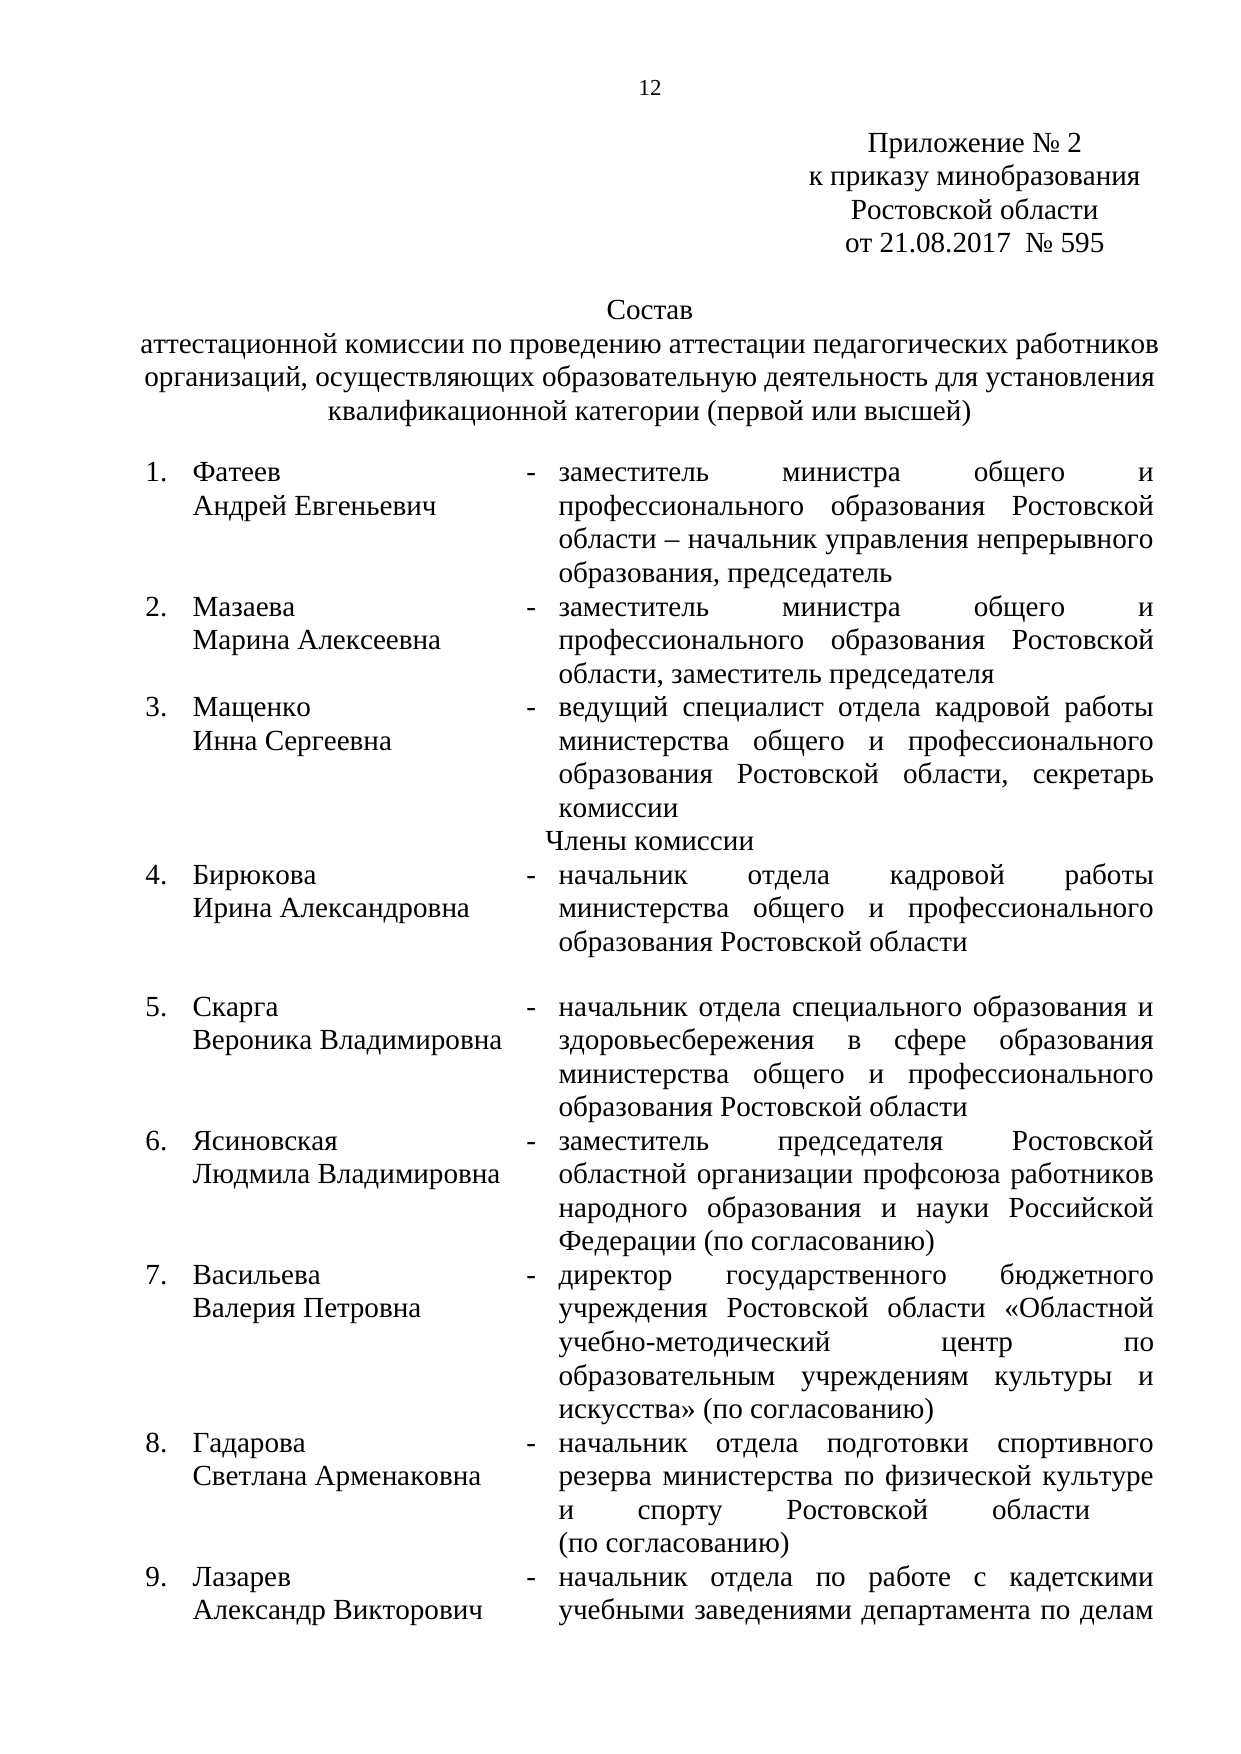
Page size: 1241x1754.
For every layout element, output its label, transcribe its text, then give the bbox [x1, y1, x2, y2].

table_header [134, 455, 181, 589]
table_cell Скарга Вероника Владимировна [181, 989, 515, 1123]
table_cell Бирюкова Ирина Александровна [181, 857, 515, 989]
table_cell Члены комиссии [134, 824, 1165, 857]
table_header Фатеев Андрей Евгеньевич [181, 455, 515, 589]
table_cell - [515, 1425, 547, 1559]
text к приказу минобразования [768, 158, 1181, 192]
table_cell [134, 589, 181, 689]
table_cell [134, 1425, 181, 1559]
table_cell заместитель министра общего и профессионального образования Ростовской области, заместитель председателя [547, 589, 1165, 689]
table_cell Мазаева Марина Алексеевна [181, 589, 515, 689]
text Приложение № 2 [768, 128, 1181, 158]
table_cell [134, 1123, 181, 1257]
table_cell - [515, 989, 547, 1123]
table_cell начальник отдела кадровой работы министерства общего и профессионального образования Ростовской области [547, 857, 1165, 989]
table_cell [547, 1559, 1165, 1626]
table_header заместитель министра общего и профессионального образования Ростовской области – начальник управления непрерывного образования, председатель [547, 455, 1165, 589]
table_cell - [515, 689, 547, 823]
table_cell директор государственного бюджетного учреждения Ростовской области «Областной учебно-методический центр по образовательным учреждениям культуры и искусства» (по согласованию) [547, 1257, 1165, 1425]
table_cell начальник отдела подготовки спортивного резерва министерства по физической культуре и спорту Ростовской области (по согласованию) [547, 1425, 1165, 1559]
table_cell - [515, 1257, 547, 1425]
table_cell - [515, 857, 547, 989]
table_cell [134, 689, 181, 823]
table_header - [515, 455, 547, 589]
table_cell - [515, 1559, 547, 1626]
table_cell [134, 989, 181, 1123]
text аттестационной комиссии по проведению аттестации педагогических работников организаций, осуществляющих образовательную деятельность для установления квалификационной категории (первой или высшей) [118, 326, 1181, 427]
text Состав [118, 292, 1181, 326]
text от 21.08.2017 № 595 [768, 225, 1181, 259]
table_cell начальник отдела специального образования и здоровьесбережения в сфере образования министерства общего и профессионального образования Ростовской области [547, 989, 1165, 1123]
table_cell Ясиновская Людмила Владимировна [181, 1123, 515, 1257]
table_cell [134, 1257, 181, 1425]
table_cell ведущий специалист отдела кадровой работы министерства общего и профессионального образования Ростовской области, секретарь комиссии [547, 689, 1165, 823]
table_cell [181, 1559, 515, 1626]
table_cell Мащенко Инна Сергеевна [181, 689, 515, 823]
table_cell заместитель председателя Ростовской областной организации профсоюза работников народного образования и науки Российской Федерации (по согласованию) [547, 1123, 1165, 1257]
text Ростовской области [768, 192, 1181, 225]
table_cell Васильева Валерия Петровна [181, 1257, 515, 1425]
table_cell - [515, 589, 547, 689]
table_cell [134, 857, 181, 989]
table_cell [134, 1559, 181, 1626]
table_cell Гадарова Светлана Арменаковна [181, 1425, 515, 1559]
table_cell - [515, 1123, 547, 1257]
